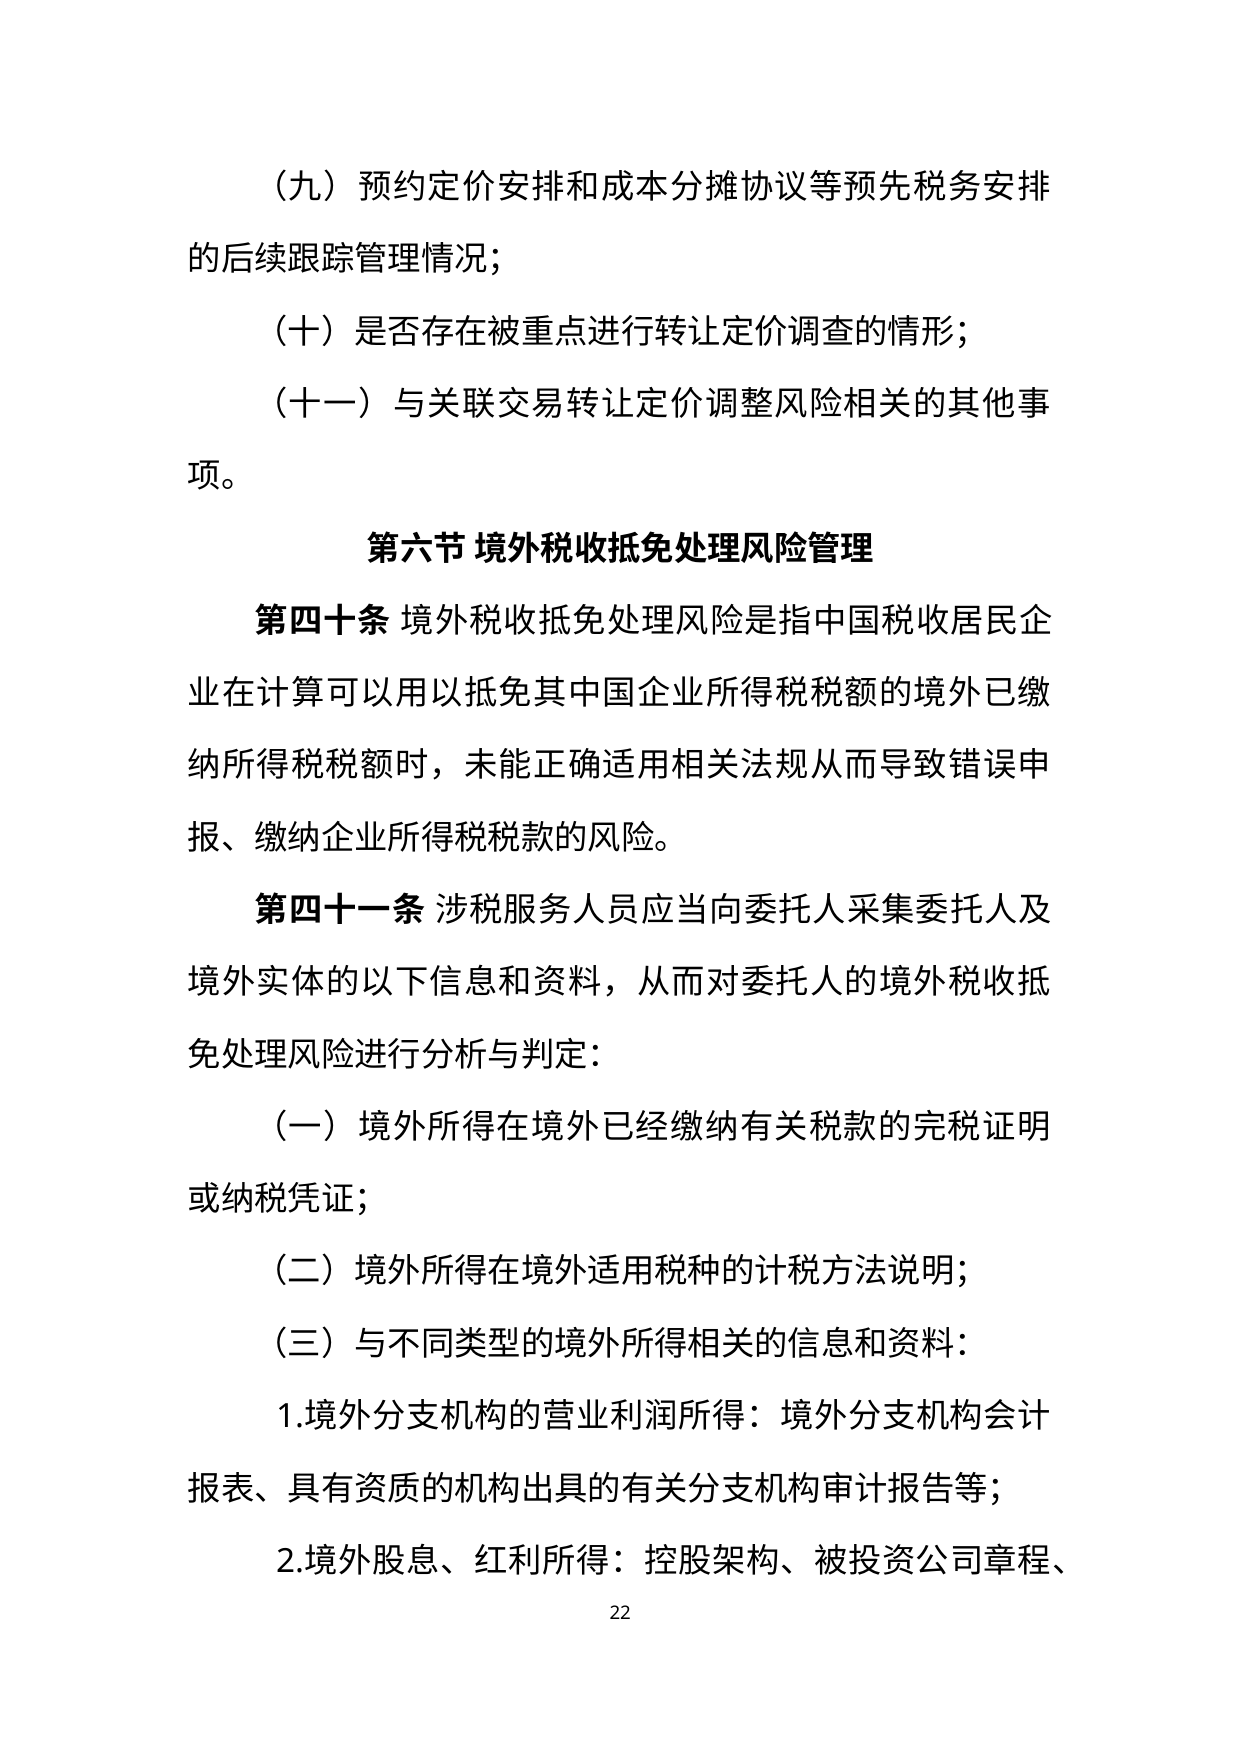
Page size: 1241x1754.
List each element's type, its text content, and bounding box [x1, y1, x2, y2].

text （十）是否存在被重点进行转让定价调查的情形； [187, 304, 1053, 353]
text （九）预约定价安排和成本分摊协议等预先税务安排的后续跟踪管理情况； [187, 160, 1053, 280]
text 第四十一条 涉税服务人员应当向委托人采集委托人及境外实体的以下信息和资料，从而对委托人的境外税收抵免处理风险进行分析与判定： [187, 883, 1053, 1076]
text （三）与不同类型的境外所得相关的信息和资料： [187, 1316, 1053, 1365]
text （二）境外所得在境外适用税种的计税方法说明； [187, 1244, 1053, 1292]
text （一）境外所得在境外已经缴纳有关税款的完税证明或纳税凭证； [187, 1099, 1053, 1220]
text 第四十条 境外税收抵免处理风险是指中国税收居民企业在计算可以用以抵免其中国企业所得税税额的境外已缴纳所得税税额时，未能正确适用相关法规从而导致错误申报、缴纳企业所得税税款的风险。 [187, 593, 1053, 859]
text 1.境外分支机构的营业利润所得：境外分支机构会计报表、具有资质的机构出具的有关分支机构审计报告等； [187, 1389, 1053, 1509]
subtitle 第六节 境外税收抵免处理风险管理 [187, 521, 1053, 569]
text （十一）与关联交易转让定价调整风险相关的其他事项。 [187, 377, 1053, 497]
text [187, 1533, 1053, 1582]
